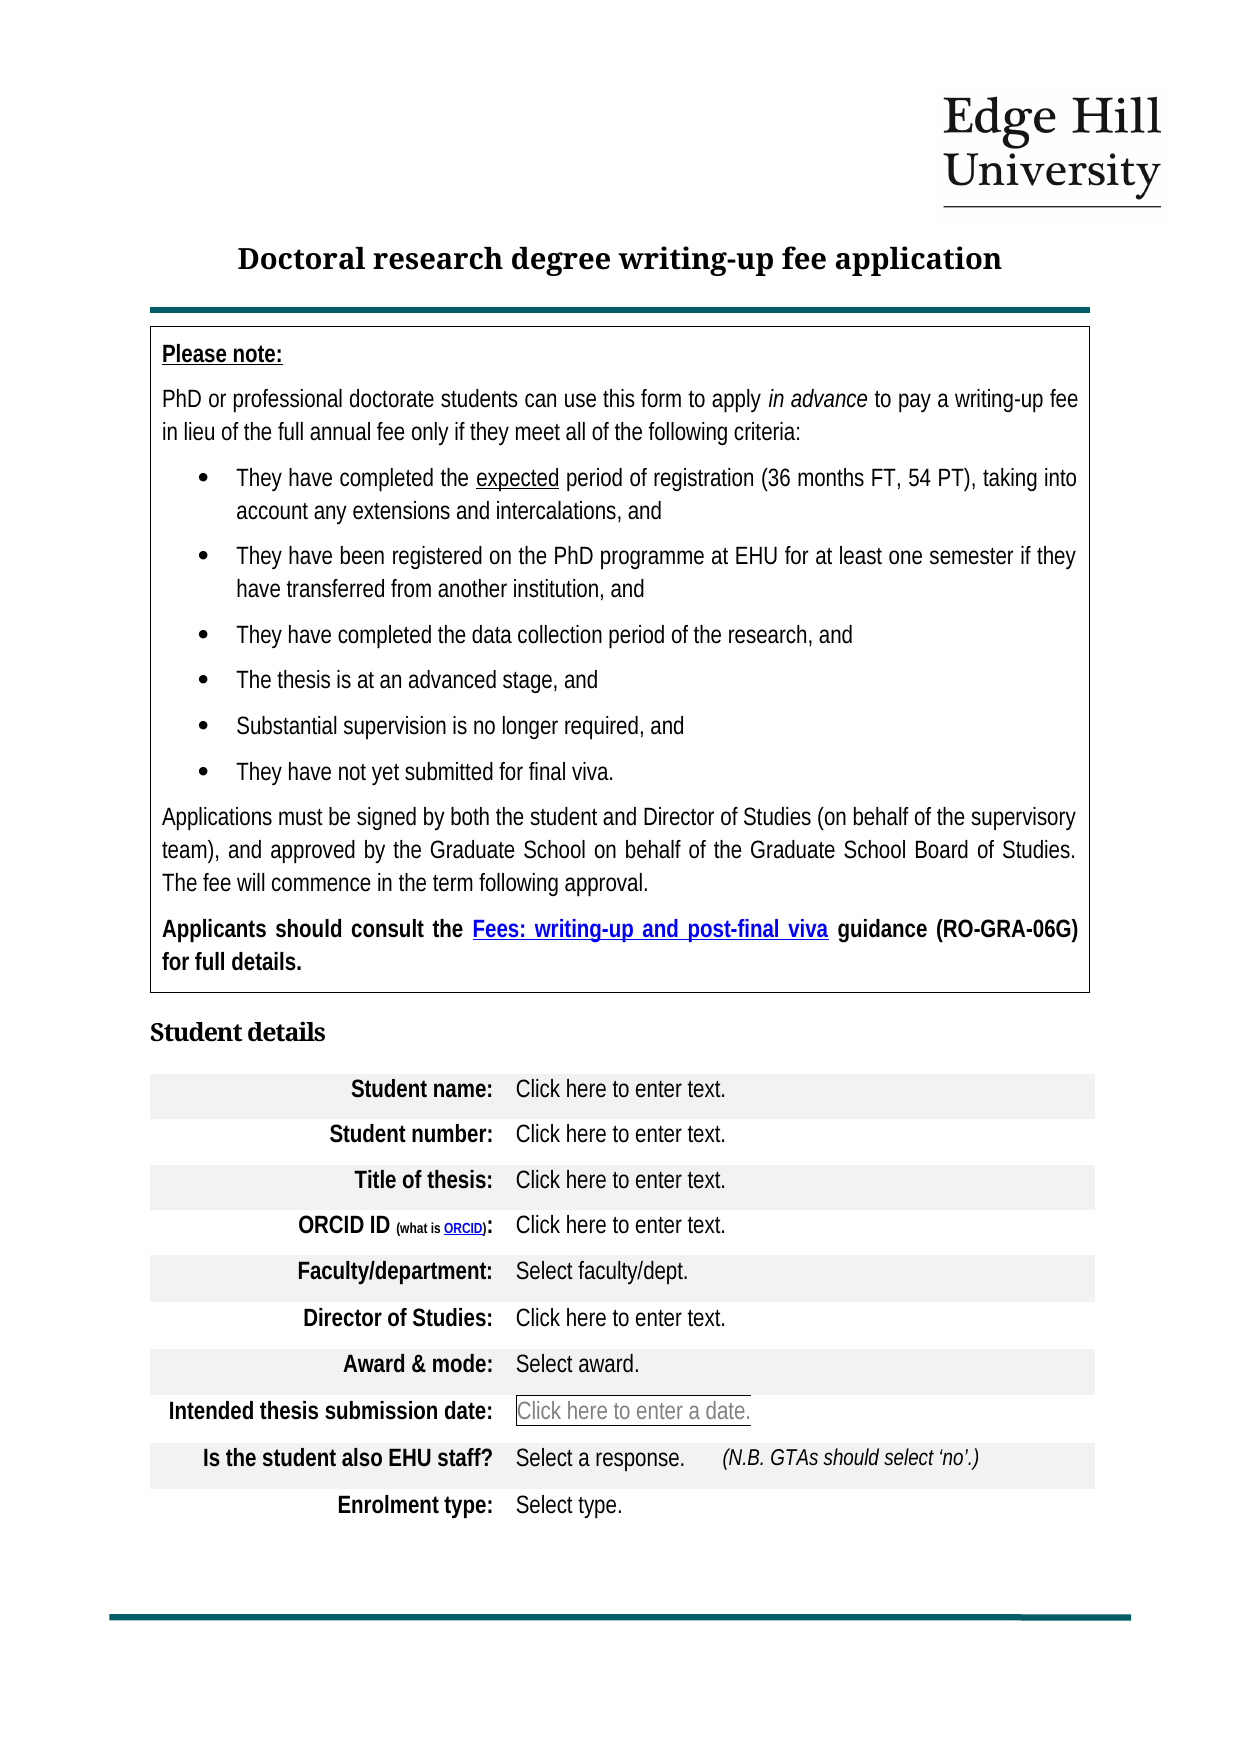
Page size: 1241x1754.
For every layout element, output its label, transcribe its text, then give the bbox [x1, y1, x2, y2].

table_cell Enrolment type: [150, 1489, 504, 1536]
title Doctoral research degree writing-up fee application [150, 234, 1090, 307]
table_cell Title of thesis: [150, 1165, 504, 1210]
table_cell (N.B. GTAs should select ‘no’.) [711, 1443, 1095, 1489]
table_cell Is the student also EHU staff? [150, 1443, 504, 1489]
picture [932, 87, 1172, 222]
table_cell Director of Studies: [150, 1302, 504, 1348]
table_cell Award & mode: [150, 1349, 504, 1395]
table_cell Intended thesis submission date: [150, 1395, 504, 1443]
text Student details [150, 1006, 1090, 1049]
table_cell ORCID ID (what is ORCID): [150, 1210, 504, 1255]
table_header Student name: [150, 1074, 504, 1119]
table_header Please note: PhD or professional doctorate students can use this form to apply in advance to pay a writing-up fee in lieu of the full annual fee only if they meet all of the following criteria: They have completed the expected period of registration (36 months FT, 54 PT), taking into account any extensions and intercalations, and They have been registered on the PhD programme at EHU for at least one semester if they have transferred from another institution, and They have completed the data collection period of the research, and The thesis is at an advanced stage, and Substantial supervision is no longer required, and They have not yet submitted for final viva. Applications must be signed by both the student and Director of Studies (on behalf of the supervisory team), and approved by the Graduate School on behalf of the Graduate School Board of Studies. The fee will commence in the term following approval. Applicants should consult the Fees: writing-up and post-final viva guidance (RO-GRA-06G) for full details. [151, 327, 1089, 992]
table_cell Faculty/department: [150, 1255, 504, 1302]
table_cell Student number: [150, 1119, 504, 1164]
